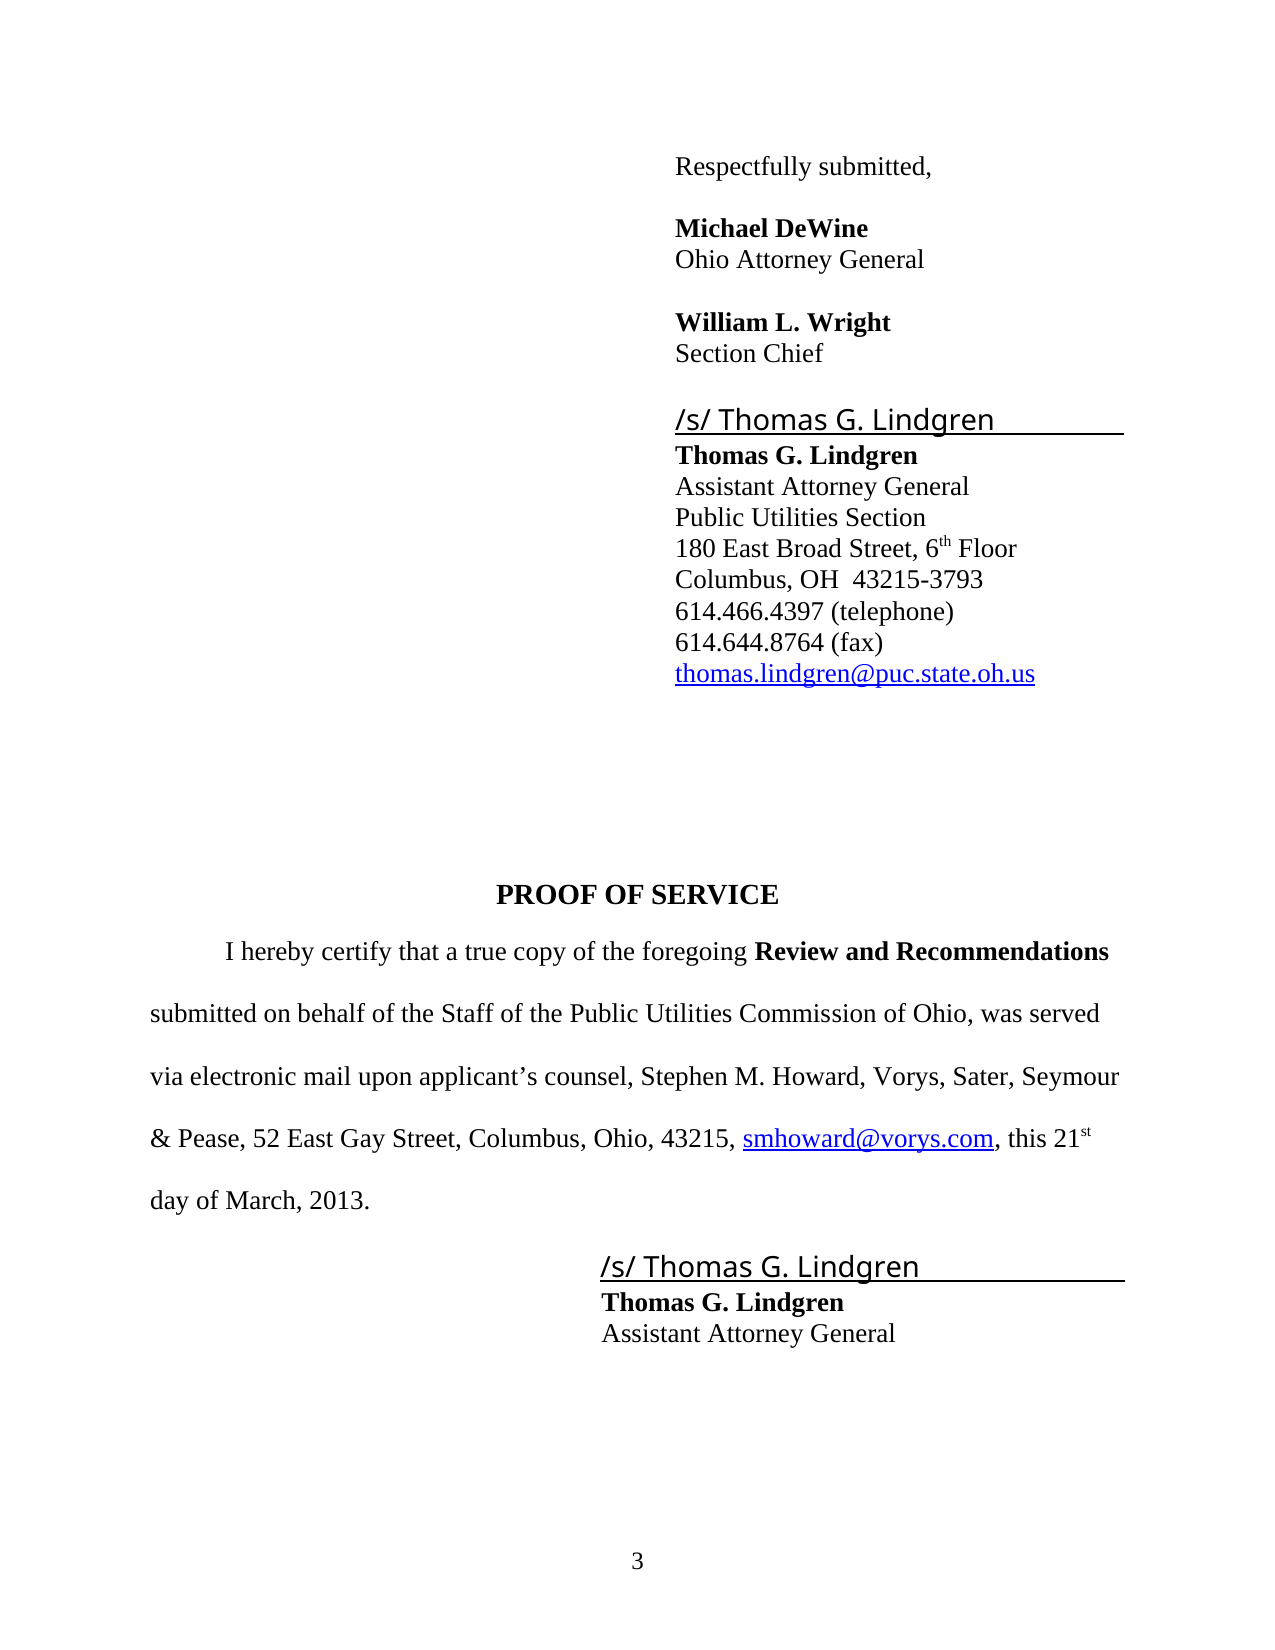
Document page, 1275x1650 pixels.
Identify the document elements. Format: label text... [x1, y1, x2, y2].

text /s/ Thomas G. Lindgren [675, 399, 1125, 439]
text 614.644.8764 (fax) [675, 626, 1125, 657]
text 180 East Broad Street, 6th Floor [675, 532, 1125, 563]
text Public Utilities Section [675, 501, 1125, 532]
text Ohio Attorney General [675, 243, 1125, 274]
text Assistant Attorney General [601, 1318, 1125, 1349]
text Michael DeWine [675, 212, 1125, 243]
text 614.466.4397 (telephone) [675, 594, 1125, 626]
text Respectfully submitted, [675, 150, 1125, 181]
text thomas.lindgren@puc.state.oh.us [675, 657, 1125, 688]
text William L. Wright [675, 306, 1125, 337]
subtitle PROOF OF SERVICE [150, 877, 1125, 910]
text Columbus, OH 43215-3793 [675, 563, 1125, 594]
text Thomas G. Lindgren [675, 439, 1125, 470]
text I hereby certify that a true copy of the foregoing Review and Recommendations submitted on behalf of the Staff of the Public Utilities Commission of Ohio, was served via electronic mail upon applicant’s counsel, Stephen M. Howard, Vorys, Sater, Seymour & Pease, 52 East Gay Street, Columbus, Ohio, 43215, smhoward@vorys.com, this 21st day of March, 2013. [150, 935, 1125, 1216]
text /s/ Thomas G. Lindgren [600, 1247, 1125, 1280]
text Thomas G. Lindgren [601, 1286, 1125, 1318]
text Assistant Attorney General [675, 470, 1125, 501]
text Section Chief [675, 337, 1125, 368]
